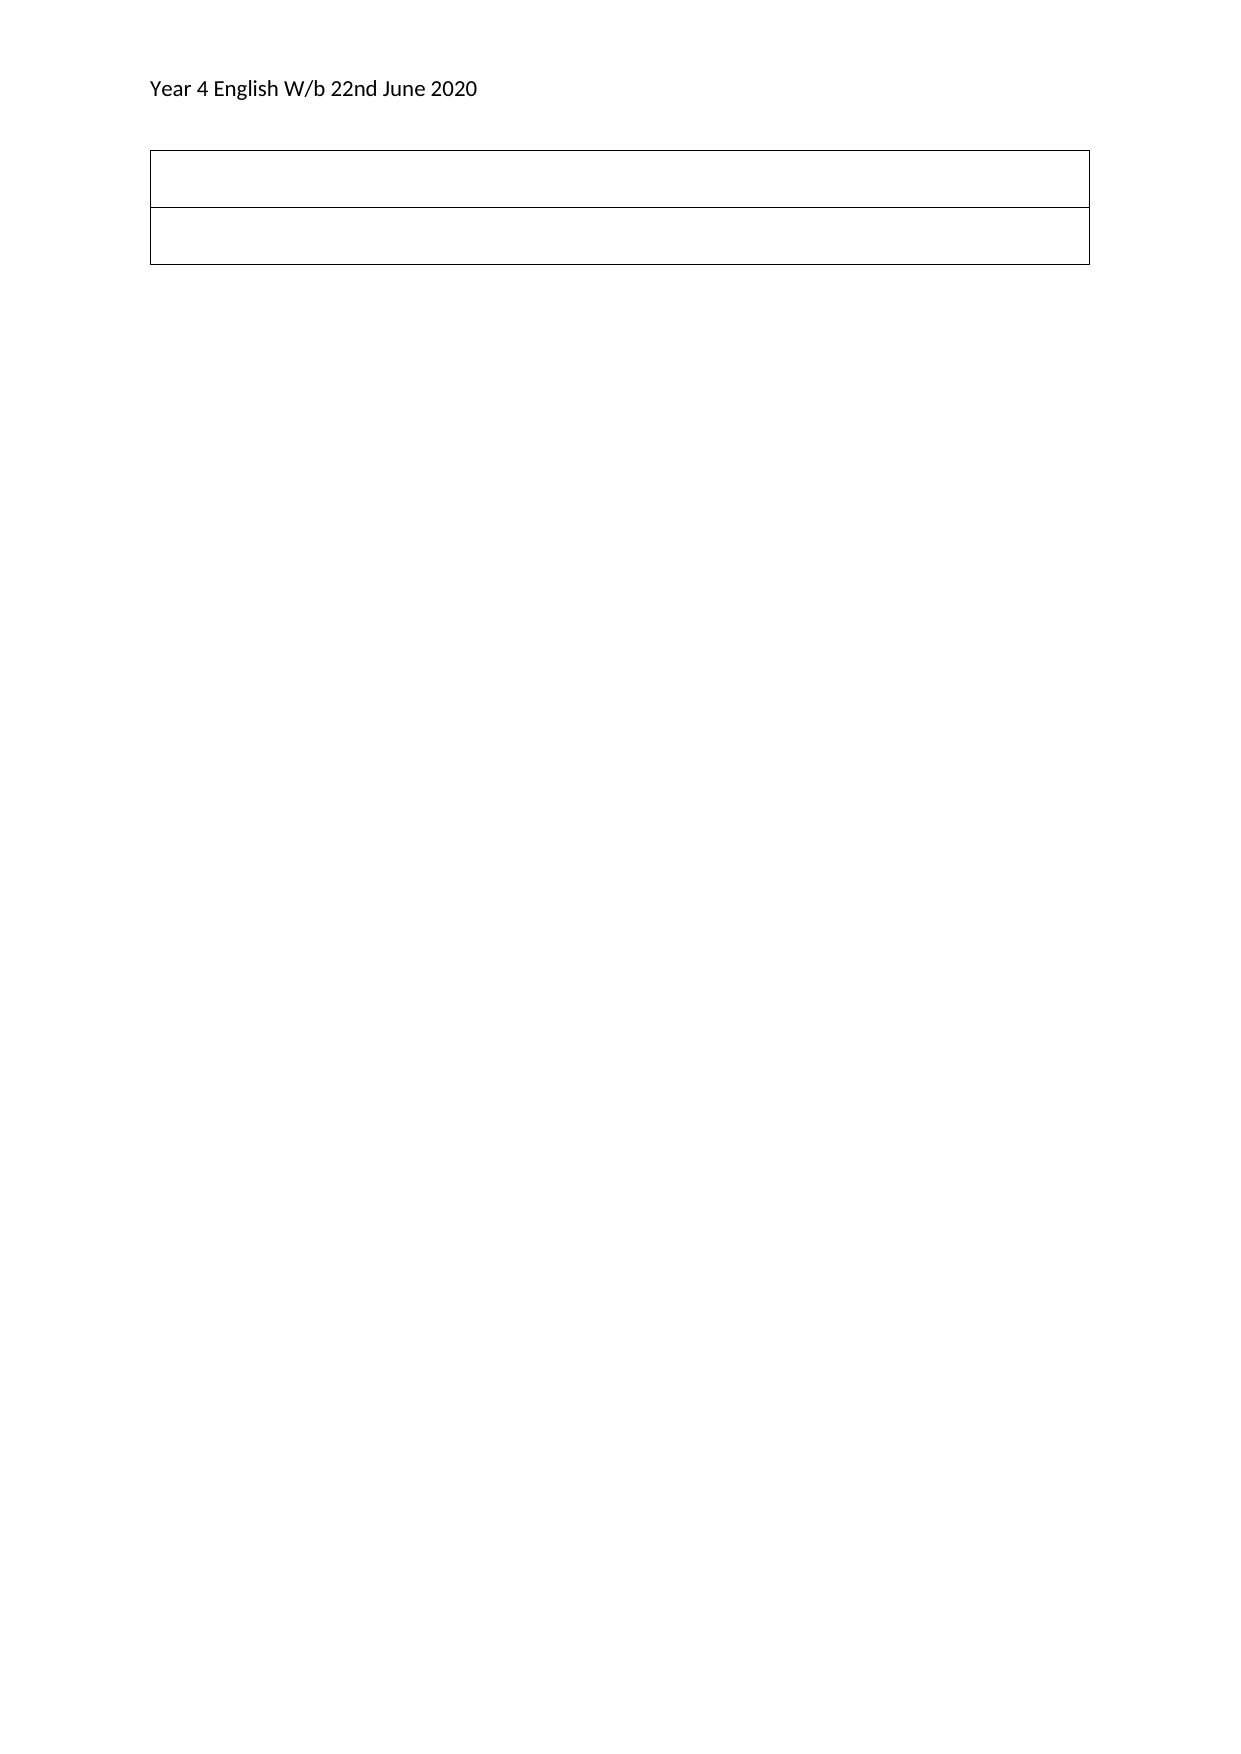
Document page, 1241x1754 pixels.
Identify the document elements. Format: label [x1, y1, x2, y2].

table_cell [151, 151, 1089, 207]
table_cell [151, 208, 1089, 264]
